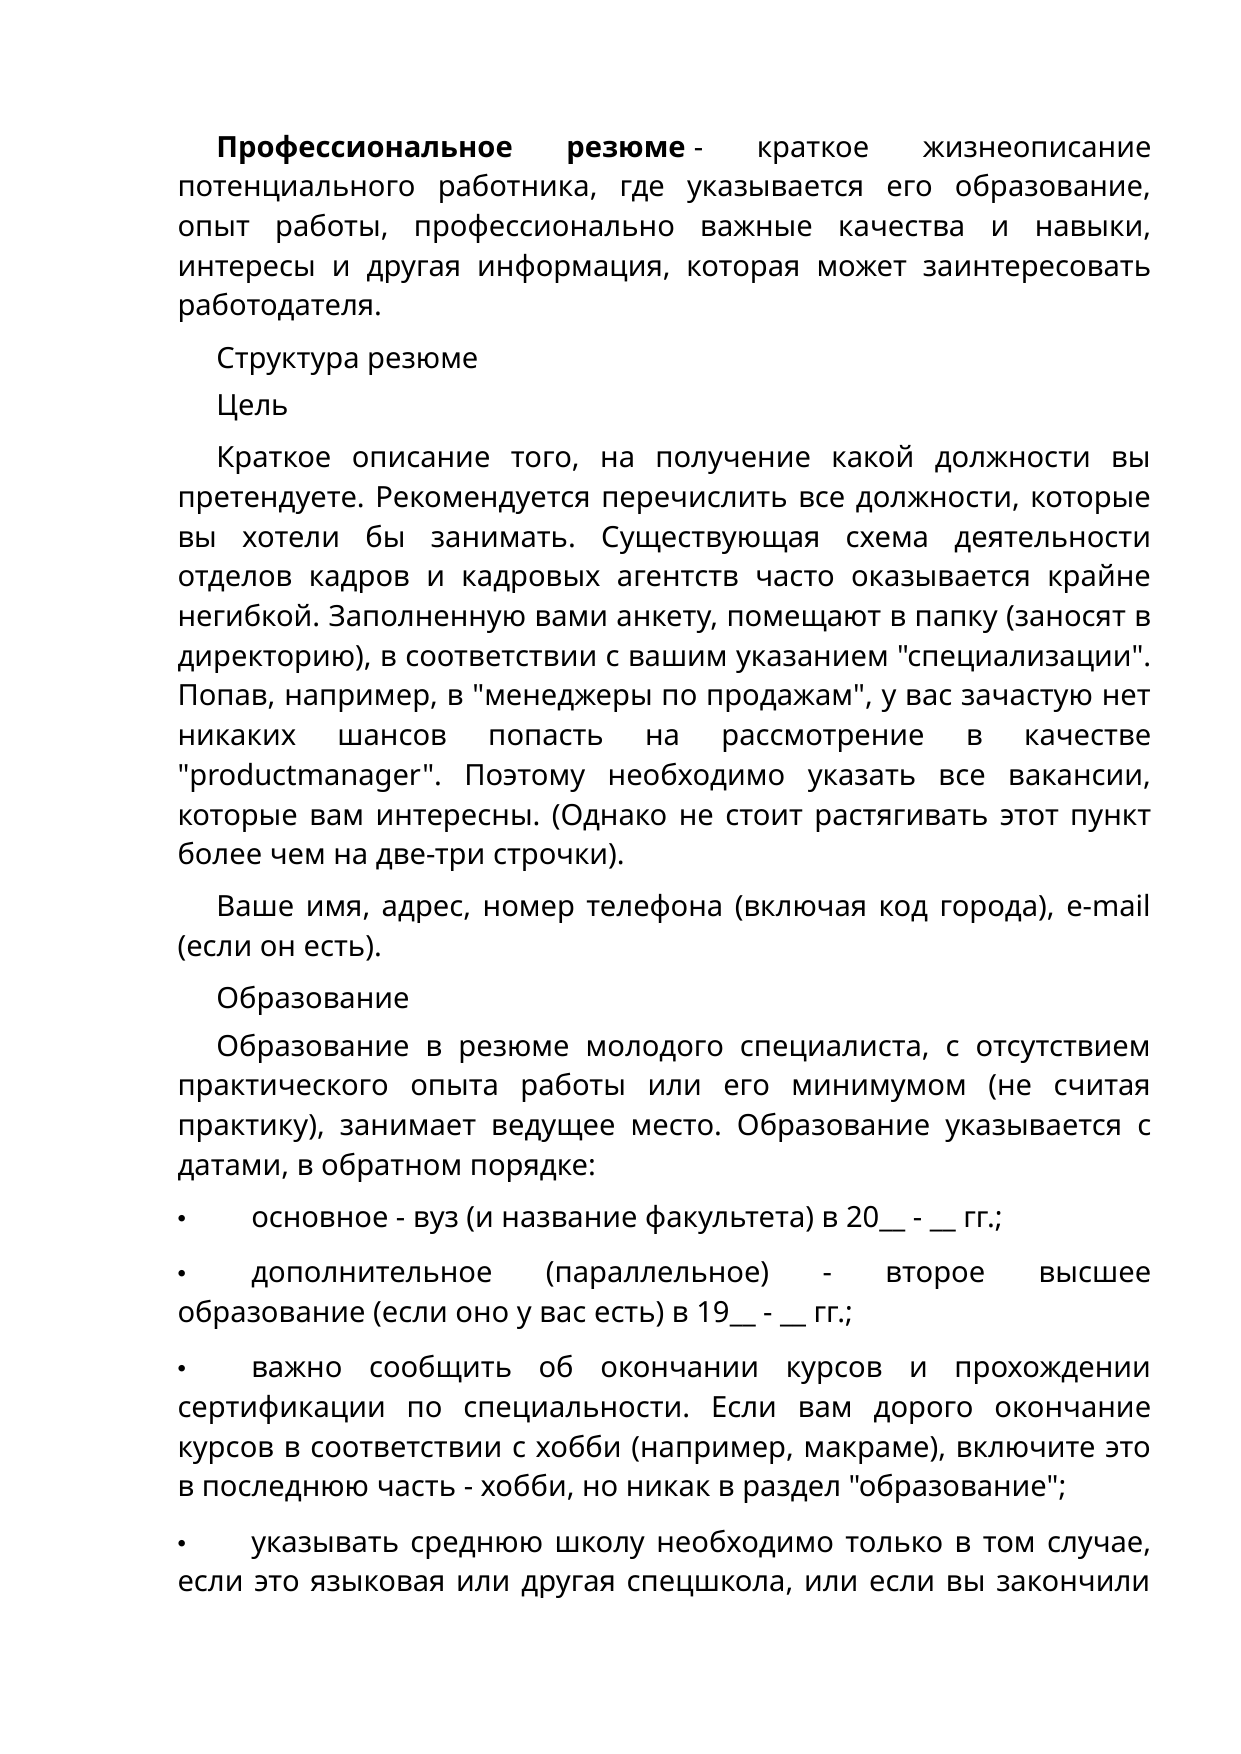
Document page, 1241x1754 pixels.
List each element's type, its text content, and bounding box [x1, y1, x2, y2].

text Краткое описание того, на получение какой должности вы претендуете. Рекомендуется перечислить все должности, которые вы хотели бы занимать. Существующая схема деятельности отделов кадров и кадровых агентств часто оказывается крайне негибкой. Заполненную вами анкету, помещают в папку (заносят в директорию), в соответствии с вашим указанием "специализации". Попав, например, в "менеджеры по продажам", у вас зачастую нет никаких шансов попасть на рассмотрение в качестве "productmanager". Поэтому необходимо указать все вакансии, которые вам интересны. (Однако не стоит растягивать этот пункт более чем на две-три строчки). [177, 437, 1152, 873]
text Образование в резюме молодого специалиста, с отсутствием практического опыта работы или его минимумом (не считая практику), занимает ведущее место. Образование указывается с датами, в обратном порядке: [177, 1025, 1152, 1184]
text Профессиональное резюме - краткое жизнеописание потенциального работника, где указывается его образование, опыт работы, профессионально важные качества и навыки, интересы и другая информация, которая может заинтересовать работодателя. [177, 126, 1152, 324]
list важно сообщить об окончании курсов и прохождении сертификации по специальности. Если вам дорого окончание курсов в соответствии с хобби (например, макраме), включите это в последнюю часть - хобби, но никак в раздел "образование"; [177, 1347, 1152, 1505]
text Цель [177, 384, 1152, 424]
text Ваше имя, адрес, номер телефона (включая код города), e-mail (если он есть). [177, 886, 1152, 965]
list основное - вуз (и название факультета) в 20__ - __ гг.; [177, 1196, 1152, 1236]
subtitle Образование [177, 977, 1152, 1017]
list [177, 1521, 1152, 1600]
subtitle Структура резюме [177, 337, 1152, 377]
list дополнительное (параллельное) - второе высшее образование (если оно у вас есть) в 19__ - __ гг.; [177, 1252, 1152, 1331]
